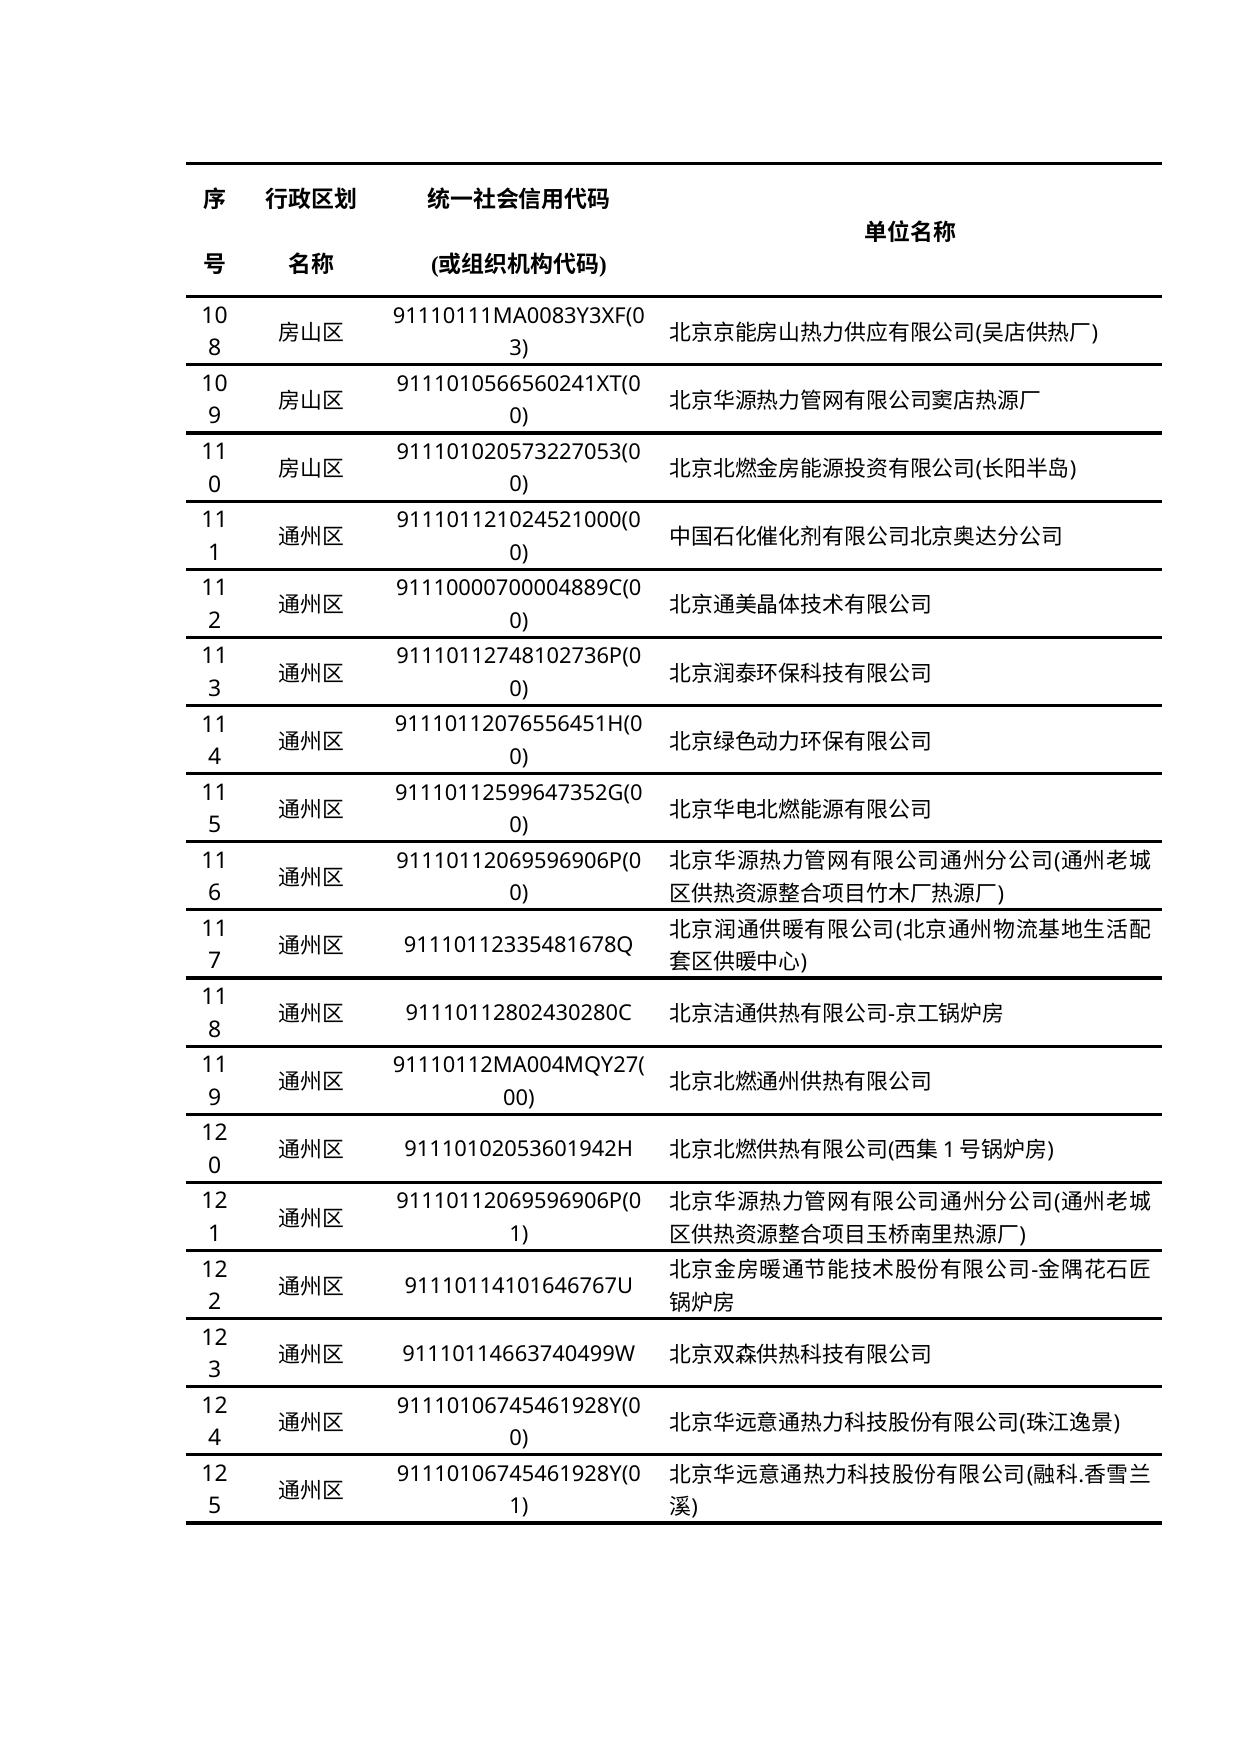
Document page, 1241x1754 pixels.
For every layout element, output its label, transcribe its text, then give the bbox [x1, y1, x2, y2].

table_cell 91110112076556451H(00) [379, 707, 658, 772]
table_cell 通州区 [243, 1456, 379, 1521]
table_cell 121 [186, 1184, 243, 1249]
table_cell 110 [186, 435, 243, 499]
table_cell 115 [186, 775, 243, 840]
table_cell 北京华源热力管网有限公司通州分公司(通州老城区供热资源整合项目玉桥南里热源厂) [658, 1184, 1162, 1249]
table_cell 911101020573227053(00) [379, 435, 658, 499]
table_cell 91110114101646767U [379, 1252, 658, 1317]
table_header 序号 [186, 165, 243, 295]
table_cell 113 [186, 639, 243, 704]
table_cell 北京华远意通热力科技股份有限公司(融科.香雪兰溪) [658, 1456, 1162, 1521]
table_cell 北京绿色动力环保有限公司 [658, 707, 1162, 772]
table_cell 通州区 [243, 707, 379, 772]
table_cell 中国石化催化剂有限公司北京奥达分公司 [658, 503, 1162, 568]
table_cell 房山区 [243, 366, 379, 431]
table_cell 123 [186, 1320, 243, 1385]
table_cell 北京华远意通热力科技股份有限公司(珠江逸景) [658, 1388, 1162, 1453]
table_cell 北京北燃供热有限公司(西集1号锅炉房) [658, 1116, 1162, 1181]
table_cell 91110112599647352G(00) [379, 775, 658, 840]
table_cell 9111010566560241XT(00) [379, 366, 658, 431]
table_cell 北京通美晶体技术有限公司 [658, 571, 1162, 636]
table_cell 109 [186, 366, 243, 431]
table_cell 北京北燃通州供热有限公司 [658, 1048, 1162, 1113]
table_cell 通州区 [243, 639, 379, 704]
table_cell 北京洁通供热有限公司-京工锅炉房 [658, 980, 1162, 1044]
table_cell 91110000700004889C(00) [379, 571, 658, 636]
table_cell 北京双森供热科技有限公司 [658, 1320, 1162, 1385]
table_cell 118 [186, 980, 243, 1044]
table_cell 通州区 [243, 1184, 379, 1249]
table_cell 通州区 [243, 775, 379, 840]
table_cell 通州区 [243, 571, 379, 636]
table_cell 通州区 [243, 1048, 379, 1113]
table_cell 北京华源热力管网有限公司窦店热源厂 [658, 366, 1162, 431]
table_cell 通州区 [243, 980, 379, 1044]
table_cell 北京京能房山热力供应有限公司(吴店供热厂) [658, 298, 1162, 363]
table_cell 通州区 [243, 911, 379, 976]
table_cell 91110112748102736P(00) [379, 639, 658, 704]
table_cell 91110112802430280C [379, 980, 658, 1044]
table_cell 120 [186, 1116, 243, 1181]
table_cell 117 [186, 911, 243, 976]
table_cell 房山区 [243, 435, 379, 499]
table_header 行政区划名称 [243, 165, 379, 295]
table_cell 91110112069596906P(01) [379, 1184, 658, 1249]
table_cell 91110112335481678Q [379, 911, 658, 976]
table_cell 北京北燃金房能源投资有限公司(长阳半岛) [658, 435, 1162, 499]
table_cell 通州区 [243, 503, 379, 568]
table_cell 北京润通供暖有限公司(北京通州物流基地生活配套区供暖中心) [658, 911, 1162, 976]
table_cell 通州区 [243, 1116, 379, 1181]
table_cell 125 [186, 1456, 243, 1521]
table_cell 91110112069596906P(00) [379, 843, 658, 908]
table_cell 房山区 [243, 298, 379, 363]
table_cell 91110111MA0083Y3XF(03) [379, 298, 658, 363]
table_cell 111 [186, 503, 243, 568]
table_cell 北京金房暖通节能技术股份有限公司-金隅花石匠锅炉房 [658, 1252, 1162, 1317]
table_cell 通州区 [243, 1320, 379, 1385]
table_cell 108 [186, 298, 243, 363]
table_cell 124 [186, 1388, 243, 1453]
table_cell 通州区 [243, 1388, 379, 1453]
table_cell 91110114663740499W [379, 1320, 658, 1385]
table_header 统一社会信用代码 (或组织机构代码) [379, 165, 658, 295]
table_cell 北京华源热力管网有限公司通州分公司(通州老城区供热资源整合项目竹木厂热源厂) [658, 843, 1162, 908]
table_cell 通州区 [243, 1252, 379, 1317]
table_cell 北京润泰环保科技有限公司 [658, 639, 1162, 704]
table_cell 114 [186, 707, 243, 772]
table_cell 116 [186, 843, 243, 908]
table_cell 911101121024521000(00) [379, 503, 658, 568]
table_cell 91110106745461928Y(00) [379, 1388, 658, 1453]
table_cell 112 [186, 571, 243, 636]
table_cell 北京华电北燃能源有限公司 [658, 775, 1162, 840]
table_cell 91110106745461928Y(01) [379, 1456, 658, 1521]
table_cell 122 [186, 1252, 243, 1317]
table_cell 119 [186, 1048, 243, 1113]
table_header 单位名称 [658, 165, 1162, 295]
table_cell 91110112MA004MQY27(00) [379, 1048, 658, 1113]
table_cell 通州区 [243, 843, 379, 908]
table_cell 91110102053601942H [379, 1116, 658, 1181]
